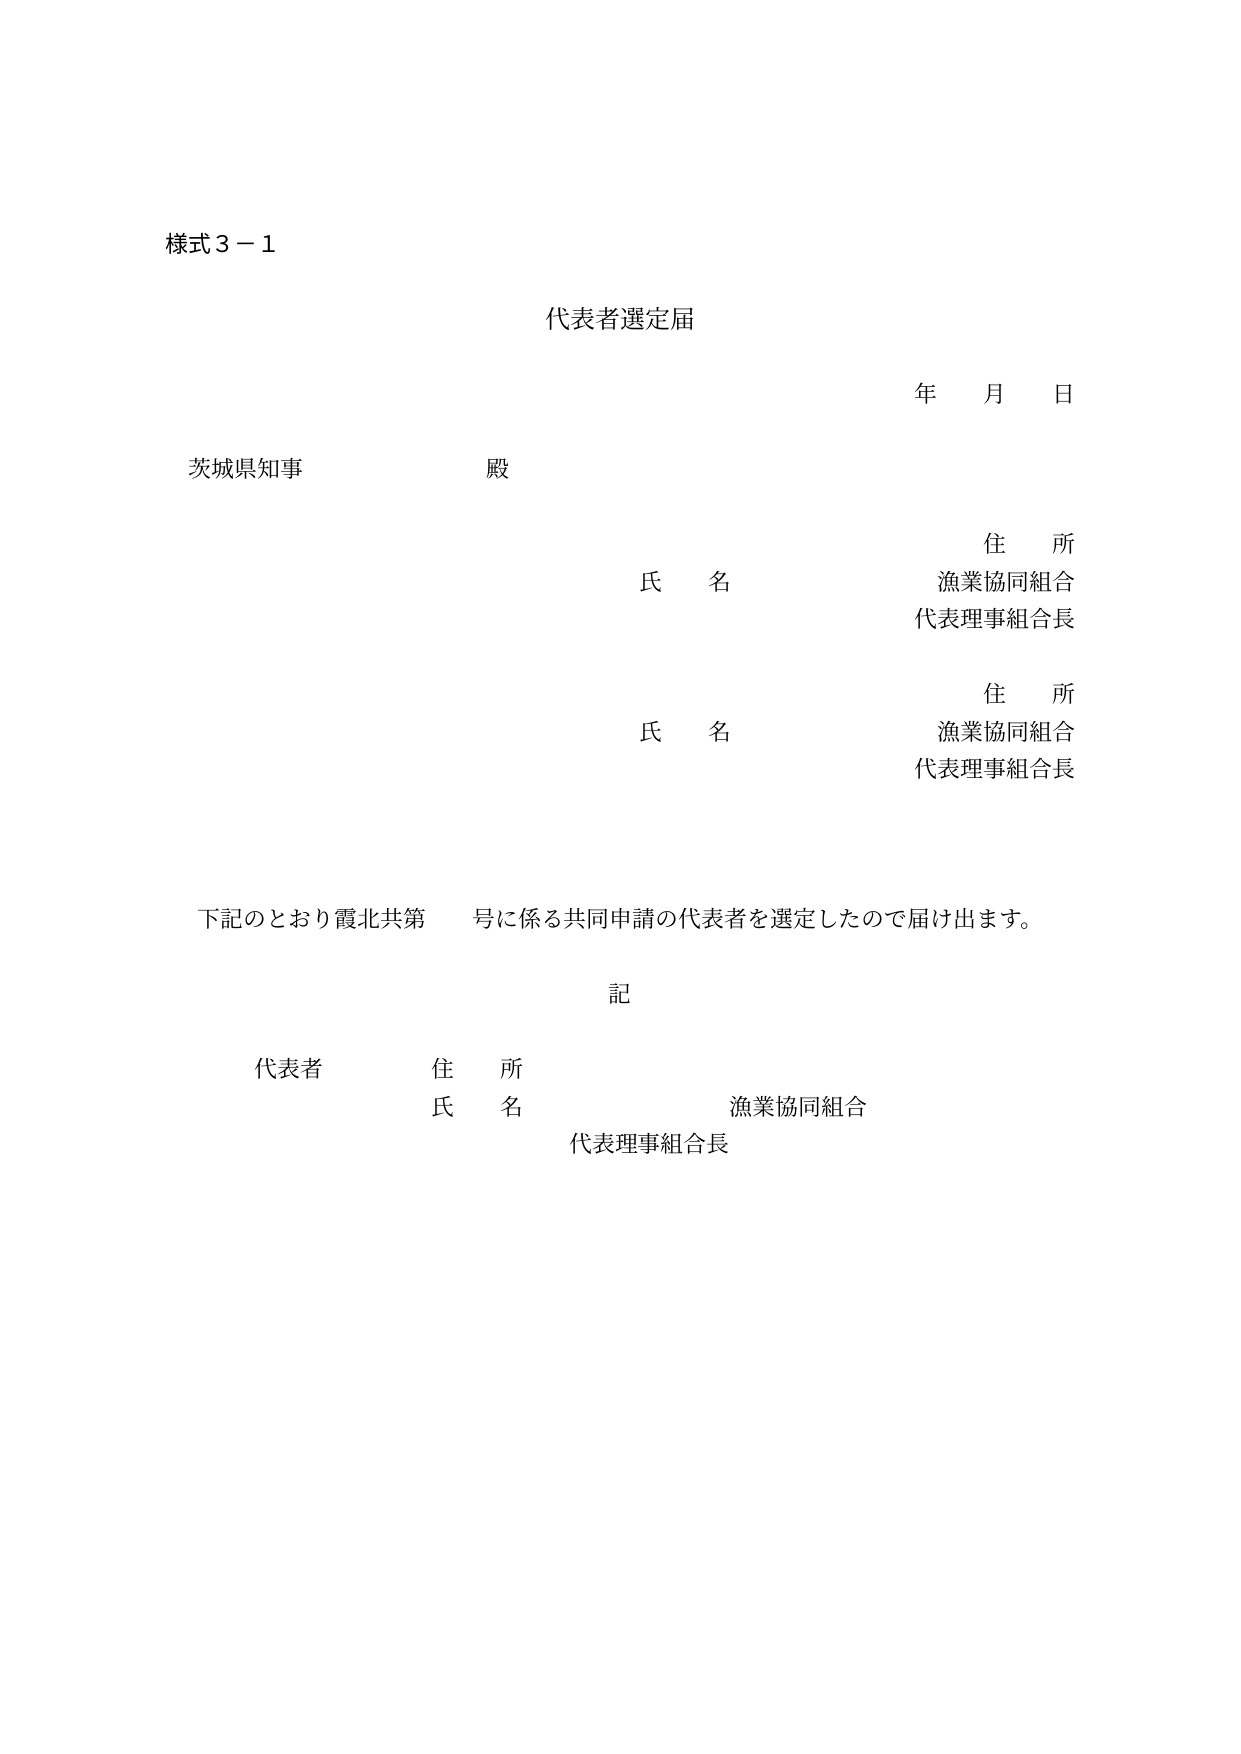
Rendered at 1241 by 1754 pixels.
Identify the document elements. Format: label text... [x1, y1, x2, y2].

text 代表理事組合長 [165, 749, 1075, 787]
text 住 所 [165, 674, 1075, 712]
text 代表理事組合長 [165, 599, 1075, 637]
text 茨城県知事 殿 [165, 449, 1075, 487]
text 代表理事組合長 [431, 1124, 1075, 1162]
text 氏 名 漁業協同組合 [343, 1087, 1075, 1124]
text 代表者選定届 [165, 299, 1075, 337]
subtitle 記 [165, 974, 1075, 1012]
text 下記のとおり霞北共第 号に係る共同申請の代表者を選定したので届け出ます。 [165, 899, 1075, 937]
text 代表者 住 所 [165, 1049, 1075, 1087]
text 年 月 日 [165, 374, 1075, 412]
text 氏 名 漁業協同組合 [165, 562, 1075, 599]
text 氏 名 漁業協同組合 [165, 712, 1075, 749]
text 様式３－１ [165, 224, 1075, 262]
text 住 所 [165, 524, 1075, 562]
